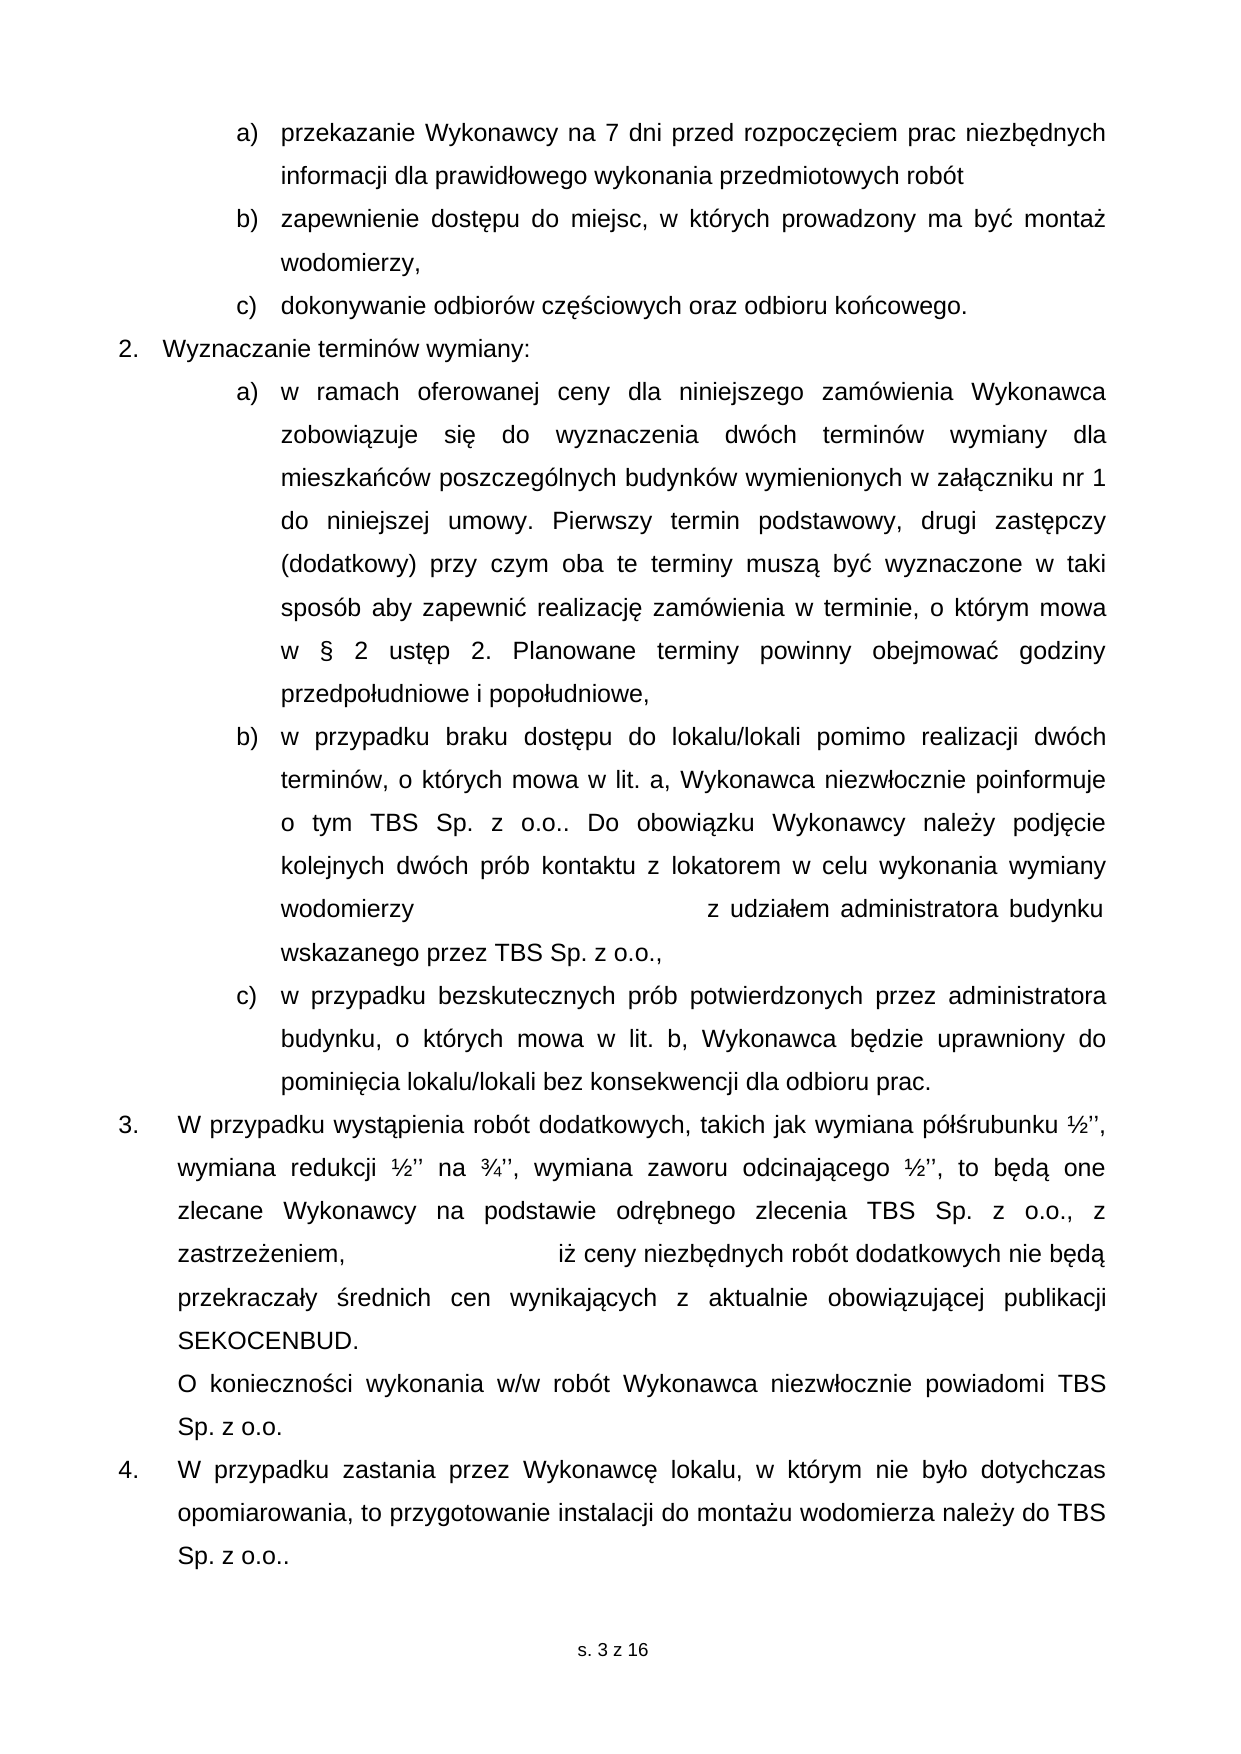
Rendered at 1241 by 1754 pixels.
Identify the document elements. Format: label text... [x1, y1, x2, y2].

list W przypadku zastania przez Wykonawcę lokalu, w którym nie było dotychczas opomiarowania, to przygotowanie instalacji do montażu wodomierza należy do TBS Sp. z o.o.. [118, 1455, 1107, 1570]
list w ramach oferowanej ceny dla niniejszego zamówienia Wykonawca zobowiązuje się do wyznaczenia dwóch terminów wymiany dla mieszkańców poszczególnych budynków wymienionych w załączniku nr 1 do niniejszej umowy. Pierwszy termin podstawowy, drugi zastępczy (dodatkowy) przy czym oba te terminy muszą być wyznaczone w taki sposób aby zapewnić realizację zamówienia w terminie, o którym mowa w § 2 ustęp 2. Planowane terminy powinny obejmować godziny przedpołudniowe i popołudniowe, [236, 377, 1107, 707]
list W przypadku wystąpienia robót dodatkowych, takich jak wymiana półśrubunku ½’’, wymiana redukcji ½’’ na ¾’’, wymiana zaworu odcinającego ½’’, to będą one zlecane Wykonawcy na podstawie odrębnego zlecenia TBS Sp. z o.o., z zastrzeżeniem, iż ceny niezbędnych robót dodatkowych nie będą przekraczały średnich cen wynikających z aktualnie obowiązującej publikacji SEKOCENBUD. [118, 1110, 1107, 1354]
list w przypadku braku dostępu do lokalu/lokali pomimo realizacji dwóch terminów, o których mowa w lit. a, Wykonawca niezwłocznie poinformuje o tym TBS Sp. z o.o.. Do obowiązku Wykonawcy należy podjęcie kolejnych dwóch prób kontaktu z lokatorem w celu wykonania wymiany wodomierzy z udziałem administratora budynku wskazanego przez TBS Sp. z o.o., [236, 722, 1107, 966]
list przekazanie Wykonawcy na 7 dni przed rozpoczęciem prac niezbędnych informacji dla prawidłowego wykonania przedmiotowych robót [236, 118, 1107, 190]
list Wyznaczanie terminów wymiany: [118, 334, 1107, 362]
list O konieczności wykonania w/w robót Wykonawca niezwłocznie powiadomi TBS Sp. z o.o. [177, 1369, 1107, 1441]
list dokonywanie odbiorów częściowych oraz odbioru końcowego. [236, 291, 1107, 319]
list w przypadku bezskutecznych prób potwierdzonych przez administratora budynku, o których mowa w lit. b, Wykonawca będzie uprawniony do pominięcia lokalu/lokali bez konsekwencji dla odbioru prac. [236, 981, 1107, 1096]
list zapewnienie dostępu do miejsc, w których prowadzony ma być montaż wodomierzy, [236, 204, 1107, 276]
